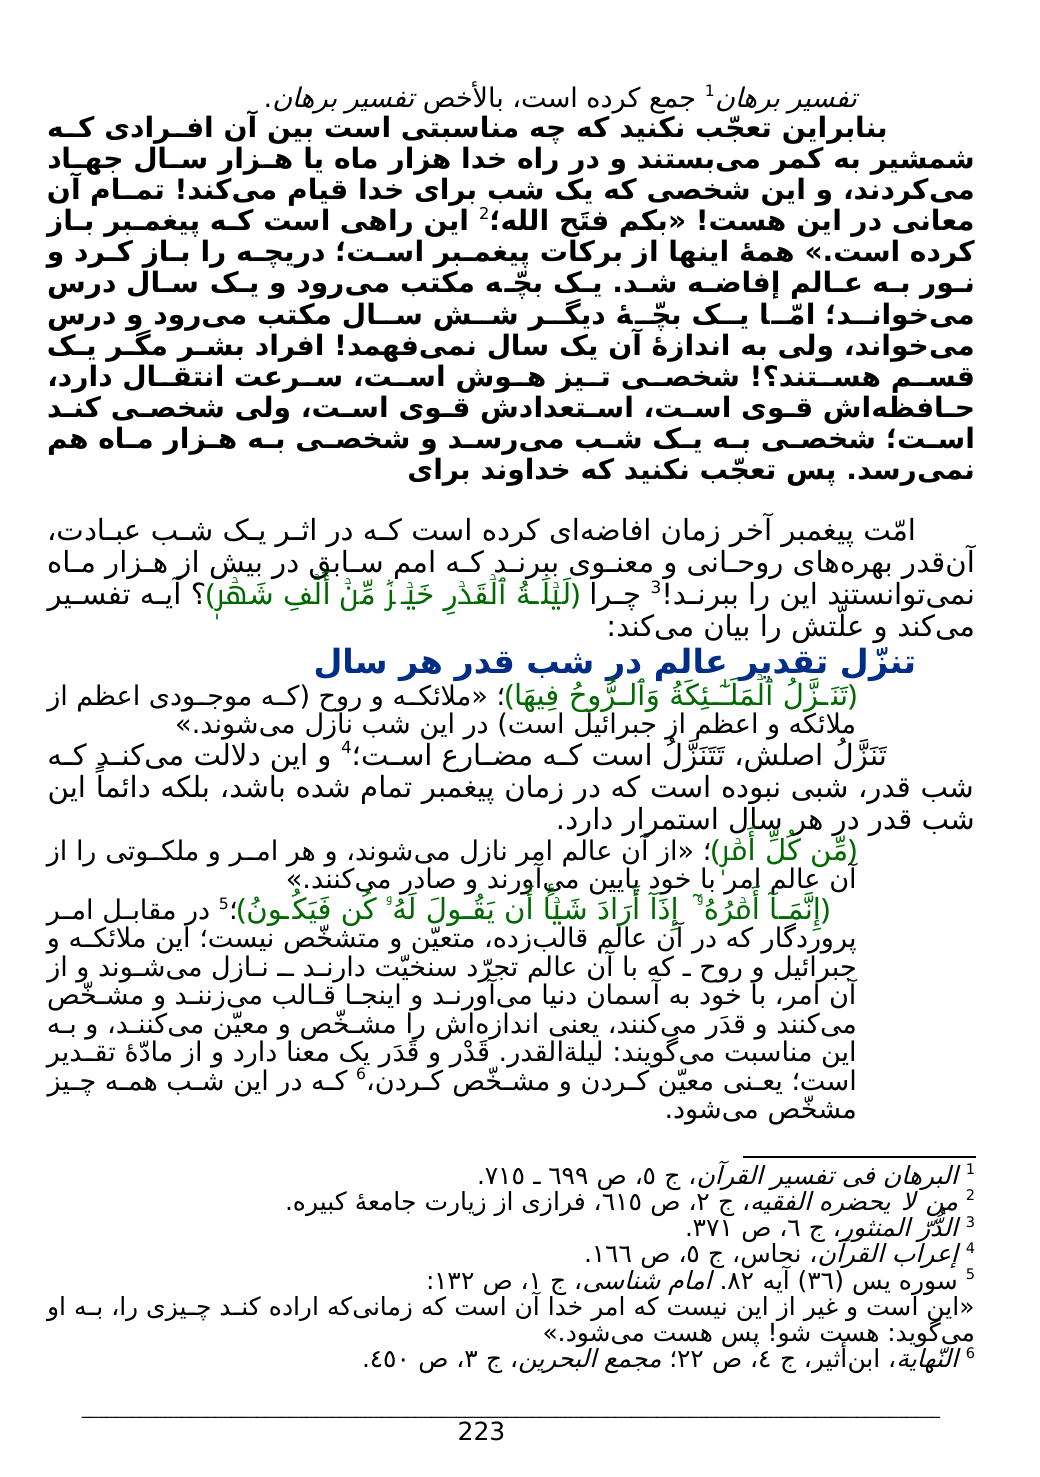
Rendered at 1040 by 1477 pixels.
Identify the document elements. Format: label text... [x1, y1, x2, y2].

text ﴿تَنَزَّلُ ٱلۡمَلَـٰٓئِكَةُ وَٱلرُّوحُ فِيهَا﴾؛ «ملائکه و روح (که موجودی اعظم از ملائکه و اعظم از جبرائیل است) در این شب نازل می‌شوند.» [47, 681, 857, 739]
subtitle تنزّل تقدیر عالم در شب قدر هر سال [106, 644, 916, 681]
text امّت پیغمبر آخر زمان افاضه‌ای کرده است که در اثر یک شب عبادت، آن‌قدر بهره‌های روحانی و معنوی ببرند که امم سابق در بیش از هزار ماه نمی‌توانستند این را ببرند! چرا ﴿لَيۡلَةُ ٱلۡقَدۡرِ خَيۡرٞ مِّنۡ أَلۡفِ شَهۡرٖ﴾؟ آیه تفسیر می‌کند و علّتش را بیان می‌کند: [47, 515, 975, 644]
text ﴿مِّن كُلِّ أَمۡرٖ﴾؛ «از آن عالم امر نازل می‌شوند، و هر امر و ملکوتی را از آن عالم امر با خود پایین می‌آورند و صادر می‌کنند.» [47, 836, 857, 895]
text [47, 84, 857, 113]
text بنابراین تعجّب نکنید که چه مناسبتی است بین آن افرادی که شمشیر به کمر می‌بستند و در راه خدا هزار ماه یا هزار سال جهاد می‌کردند، و این شخصی که یک شب برای خدا قیام می‌کند! تمام آن معانی در این هست! «بکم فتَح الله؛ این راهی است که پیغمبر باز کرده است.» همۀ اینها از برکات پیغمبر است؛ دریچه را باز کرد و نور به عالم إفاضه شد. یک بچّه مکتب می‌رود و یک سال درس می‌خواند؛ امّا یک بچّۀ دیگر شش سال مکتب می‌رود و درس می‌خواند، ولی به اندازۀ آن یک سال نمی‌فهمد! افراد بشر مگر یک قسم هستند؟! شخصی تیز هوش است، سرعت انتقال دارد، حافظه‌اش قوی است، استعدادش قوی است، ولی شخصی کند است؛ شخصی به یک شب می‌رسد و شخصی به هزار ماه هم نمی‌رسد. پس تعجّب نکنید که خداوند برای [47, 113, 975, 486]
text ﴿إِنَّمَآ أَمۡرُهُۥٓ إِذَآ أَرَادَ شَيۡ‍ًٔا أَن يَقُولَ لَهُۥ كُن فَيَكُونُ﴾؛ در مقابل امر پروردگار که در آن عالم قالب‌زده، متعیّن و متشخّص نیست؛ این ملائکه و جبرائیل و روح ـ که با آن عالم تجرّد سنخیّت دارند ـ نازل می‌شوند و از آن امر، با خود به آسمان دنیا می‌آورند و اینجا قالب می‌زنند و مشخّص می‌کنند و قدَر می‌کنند، یعنی اندازه‌اش را مشخّص و معیّن می‌کنند، و به این مناسبت می‌گویند: لیلةالقدر. قَدْر و قَدَر یک معنا دارد و از مادّۀ تقدیر است؛ یعنی معیّن کردن و مشخّص کردن، که در این شب همه چیز مشخّص می‌شود. [47, 895, 857, 1125]
text تَنَزَّلُ اصلش، تَتَنَزَّلُ است که مضارع است؛ و این دلالت می‌کند که شب قدر، شبی نبوده است که در زمان پیغمبر تمام شده باشد، بلکه دائماً این شب قدر در هر سال استمرار دارد. [47, 739, 975, 836]
